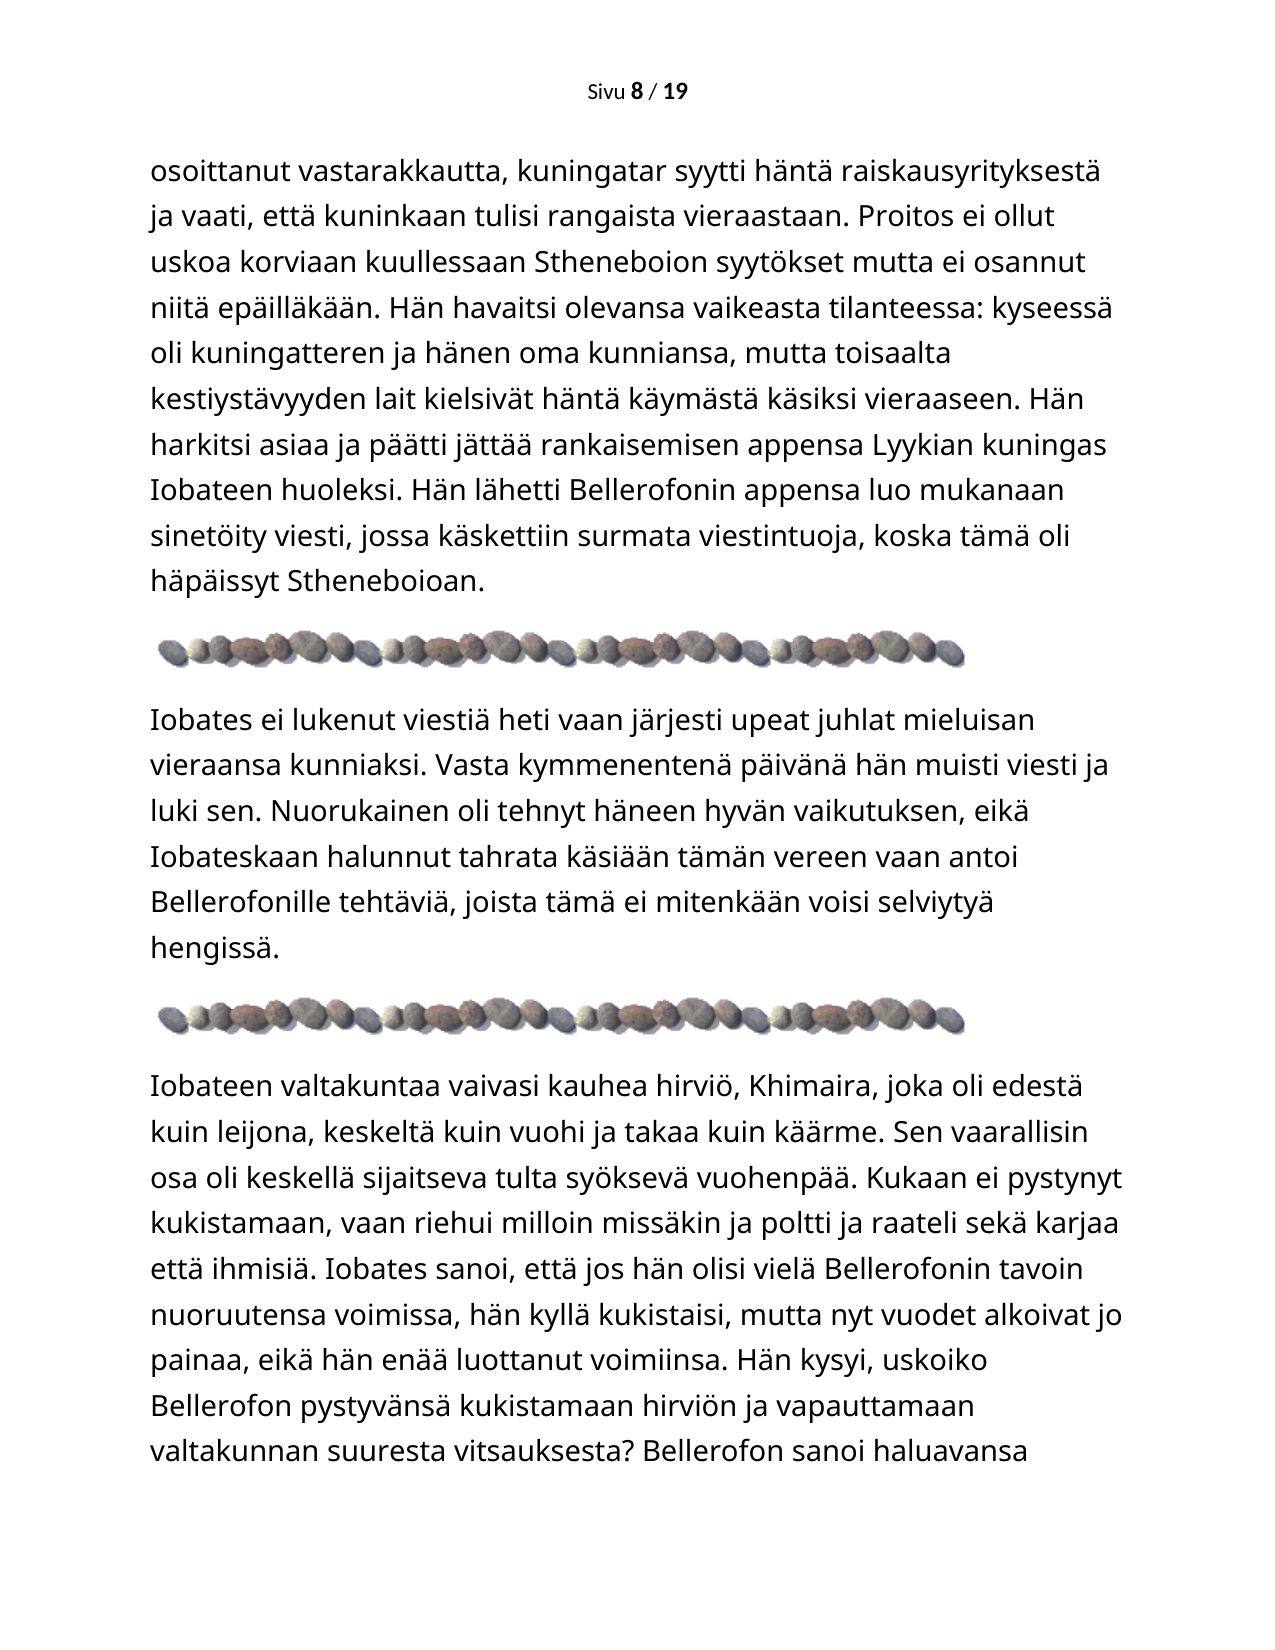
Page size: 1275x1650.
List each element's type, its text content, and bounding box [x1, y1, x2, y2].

picture [150, 993, 976, 1041]
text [150, 150, 1125, 600]
picture [150, 627, 976, 674]
text Iobates ei lukenut viestiä heti vaan järjesti upeat juhlat mieluisan vieraansa kunniaksi. Vasta kymmenentenä päivänä hän muisti viesti ja luki sen. Nuorukainen oli tehnyt häneen hyvän vaikutuksen, eikä Iobateskaan halunnut tahrata käsiään tämän vereen vaan antoi Bellerofonille tehtäviä, joista tämä ei mitenkään voisi selviytyä hengissä. [150, 699, 1125, 967]
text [150, 1066, 1125, 1470]
